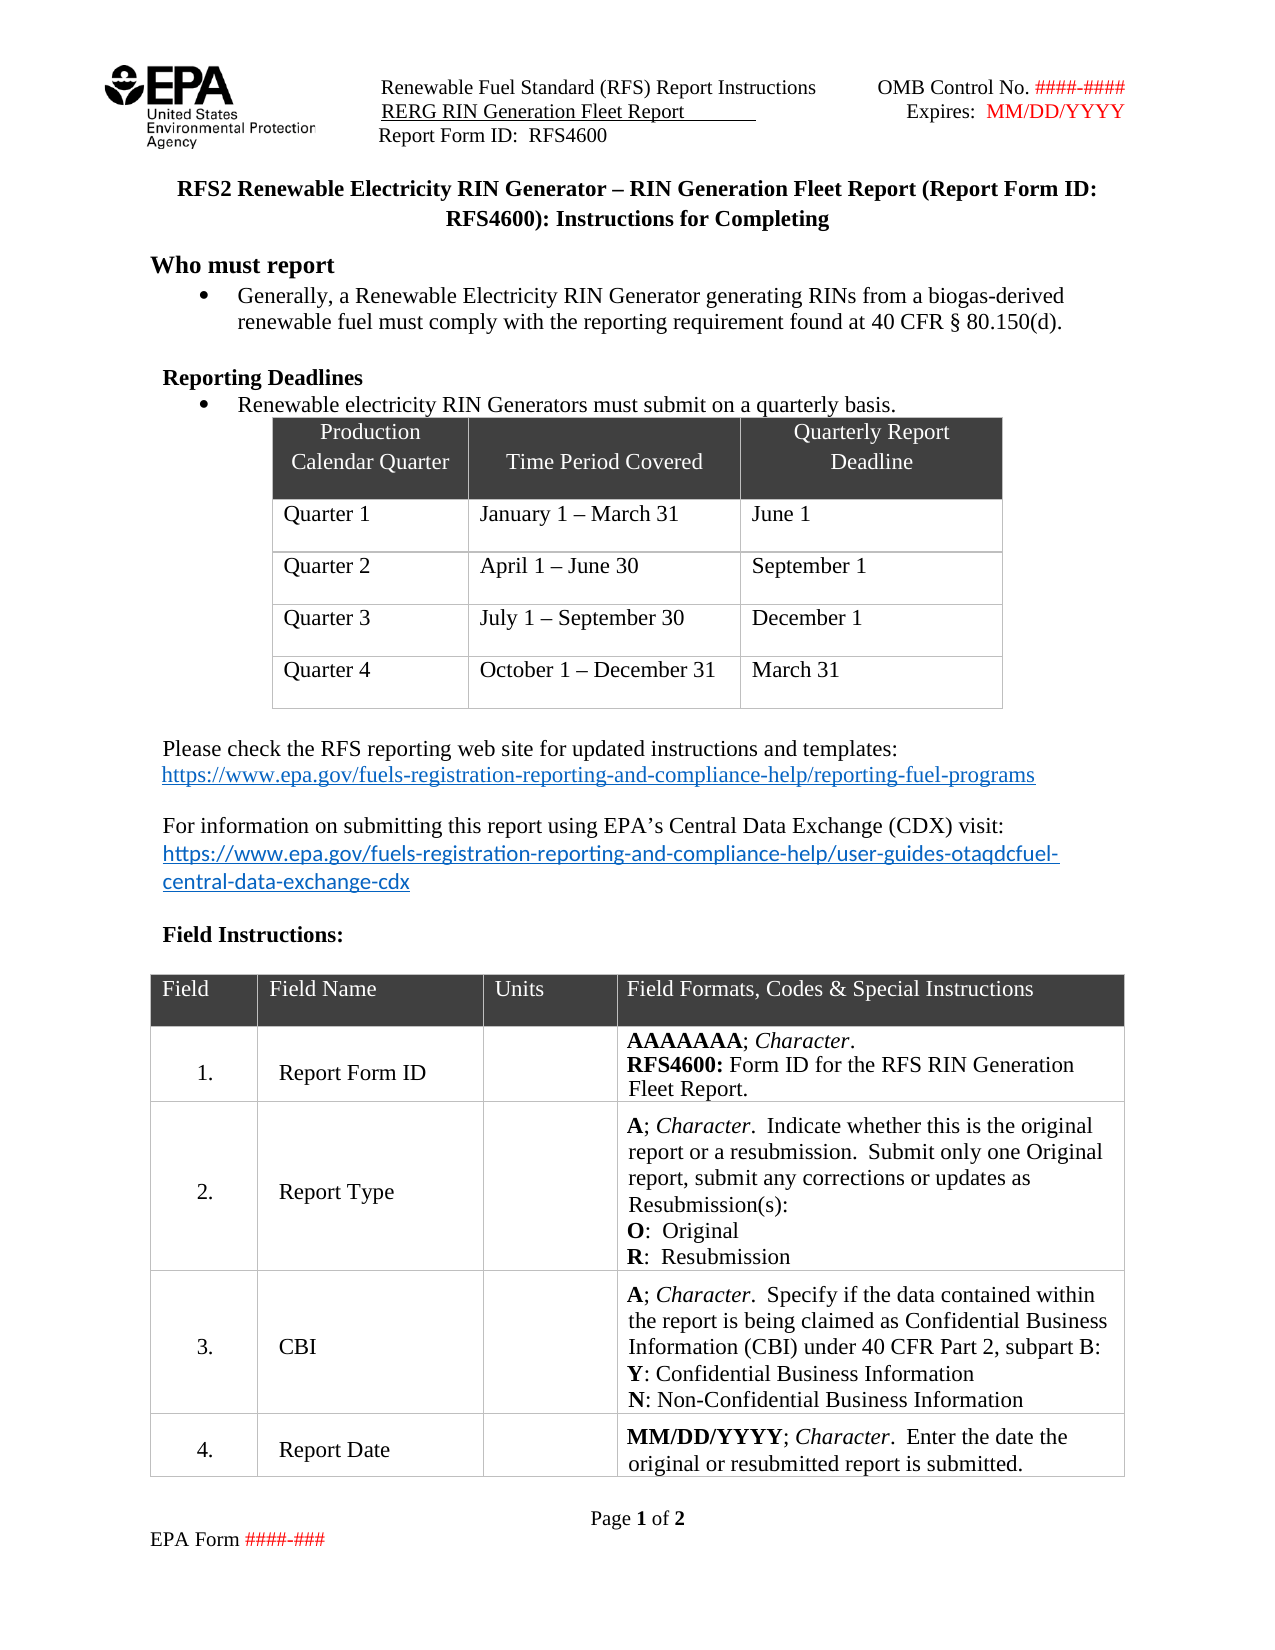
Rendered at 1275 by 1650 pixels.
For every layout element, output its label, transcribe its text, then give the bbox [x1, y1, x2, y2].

text https://www.epa.gov/fuels-registration-reporting-and-compliance-help/reporting-fuel-programs [150, 761, 1125, 788]
table_cell Quarter 1 [273, 500, 468, 551]
table_header Units [484, 975, 617, 1026]
table_cell 1. [151, 1027, 257, 1101]
text Reporting Deadlines [162, 364, 1116, 391]
table_cell July 1 – September 30 [469, 605, 740, 656]
table_cell March 31 [741, 657, 1002, 708]
table_cell [484, 1102, 617, 1270]
table_cell 2. [151, 1102, 257, 1270]
table_header Field Name [258, 975, 483, 1026]
table_cell January 1 – March 31 [469, 500, 740, 551]
table_cell September 1 [741, 553, 1002, 603]
table_cell June 1 [741, 500, 1002, 551]
list Renewable electricity RIN Generators must submit on a quarterly basis. [200, 391, 1116, 417]
table_cell A; Character. Specify if the data contained within the report is being claimed as Confidential Business Information (CBI) under 40 CFR Part 2, subpart B: Y: Confidential Business Information N: Non-Confidential Business Information [618, 1271, 1124, 1412]
table_cell October 1 – December 31 [469, 657, 740, 708]
table_cell Quarter 3 [273, 605, 468, 656]
table_cell A; Character. Indicate whether this is the original report or a resubmission. Submit only one Original report, submit any corrections or updates as Resubmission(s): O: Original R: Resubmission [618, 1102, 1124, 1270]
table_header Time Period Covered [469, 418, 740, 499]
table_cell 3. [151, 1271, 257, 1412]
table_cell Report Date [258, 1414, 483, 1476]
table_cell AAAAAAA; Character. RFS4600: Form ID for the RFS RIN Generation Fleet Report. [618, 1027, 1124, 1101]
table_cell MM/DD/YYYY; Character. Enter the date the original or resubmitted report is submitted. [618, 1414, 1124, 1476]
table_cell 4. [151, 1414, 257, 1476]
table_header Quarterly Report Deadline [741, 418, 1002, 499]
table_cell [484, 1027, 617, 1101]
table_cell [484, 1414, 617, 1476]
list Generally, a Renewable Electricity RIN Generator generating RINs from a biogas-derived renewable fuel must comply with the reporting requirement found at 40 CFR § 80.150(d). [200, 282, 1116, 334]
table_cell Report Form ID [258, 1027, 483, 1101]
text Field Instructions: [162, 921, 1127, 947]
table_cell Report Type [258, 1102, 483, 1270]
text For information on submitting this report using EPA’s Central Data Exchange (CDX) visit: https://www.epa.gov/fuels-registration-reporting-and-compliance-help/user-guides-otaqdcfuel-central-data-exchange-cdx [162, 812, 1127, 895]
text Who must report [150, 257, 1125, 278]
text Please check the RFS reporting web site for updated instructions and templates: [162, 735, 1127, 761]
table_cell [484, 1271, 617, 1412]
table_header Field [151, 975, 257, 1026]
table_header Production Calendar Quarter [273, 418, 468, 499]
table_cell April 1 – June 30 [469, 553, 740, 603]
table_cell December 1 [741, 605, 1002, 656]
table_cell Quarter 4 [273, 657, 468, 708]
table_cell CBI [258, 1271, 483, 1412]
text RFS2 Renewable Electricity RIN Generator – RIN Generation Fleet Report (Report Form ID: RFS4600): Instructions for Completing [150, 175, 1125, 232]
table_header Field Formats, Codes & Special Instructions [618, 975, 1124, 1026]
table_cell Quarter 2 [273, 553, 468, 603]
picture [104, 65, 316, 149]
